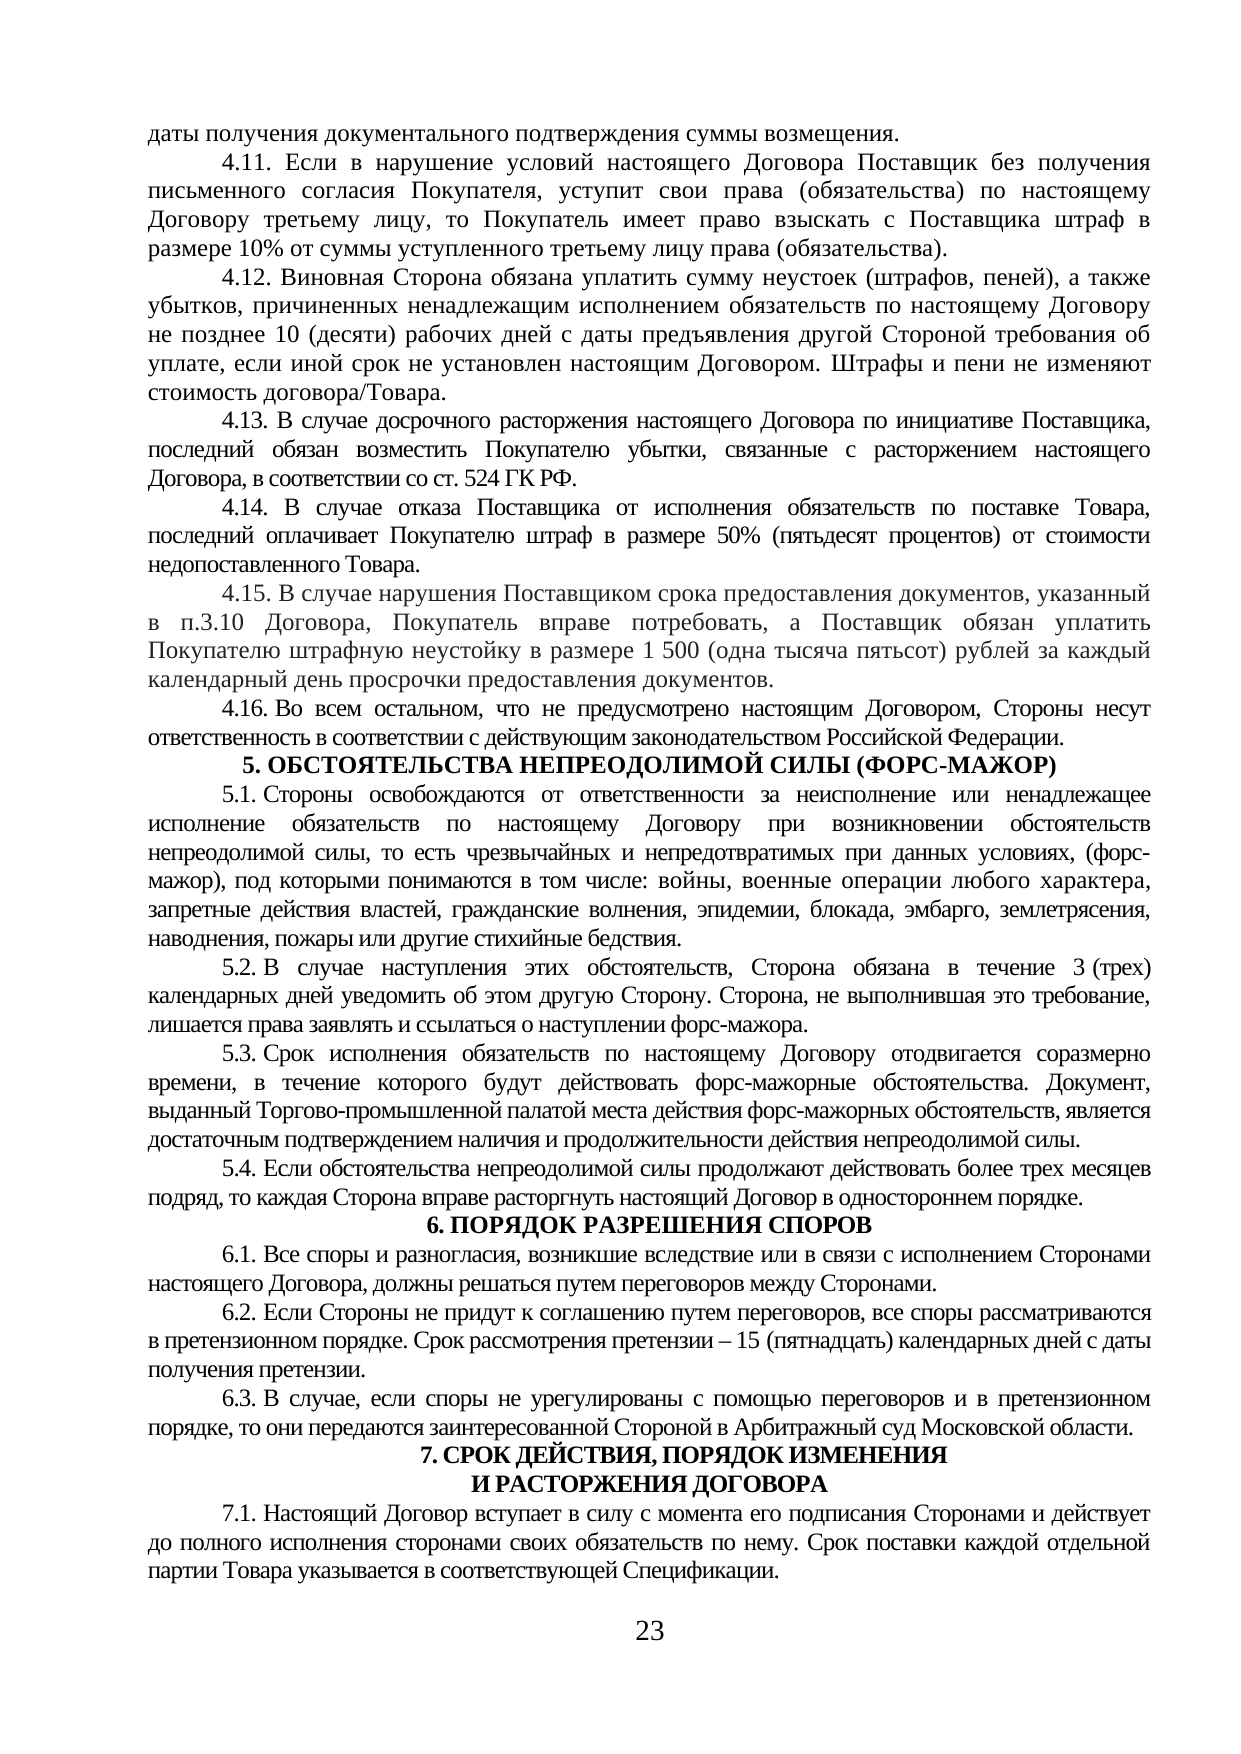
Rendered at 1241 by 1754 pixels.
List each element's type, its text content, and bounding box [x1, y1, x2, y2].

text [148, 118, 1152, 147]
text 5.3. Срок исполнения обязательств по настоящему Договору отодвигается соразмерно времени, в течение которого будут действовать форс-мажорные обстоятельства. Документ, выданный Торгово-промышленной палатой места действия форс-мажорных обстоятельств, является достаточным подтверждением наличия и продолжительности действия непреодолимой силы. [148, 1038, 1152, 1153]
text 4.12. Виновная Сторона обязана уплатить сумму неустоек (штрафов, пеней), а также убытков, причиненных ненадлежащим исполнением обязательств по настоящему Договору не позднее 10 (десяти) рабочих дней с даты предъявления другой Стороной требования об уплате, если иной срок не установлен настоящим Договором. Штрафы и пени не изменяют стоимость договора/Товара. [148, 262, 1152, 406]
text 6.3. В случае, если споры не урегулированы с помощью переговоров и в претензионном порядке, то они передаются заинтересованной Стороной в Арбитражный суд Московской области. [148, 1383, 1152, 1441]
text 7. СРОК ДЕЙСТВИЯ, ПОРЯДОК ИЗМЕНЕНИЯ И РАСТОРЖЕНИЯ ДОГОВОРА [148, 1441, 1152, 1498]
text 5. ОБСТОЯТЕЛЬСТВА НЕПРЕОДОЛИМОЙ СИЛЫ (ФОРС-МАЖОР) [148, 751, 1152, 779]
text 6.2. Если Стороны не придут к соглашению путем переговоров, все споры рассматриваются в претензионном порядке. Срок рассмотрения претензии – 15 (пятнадцать) календарных дней с даты получения претензии. [148, 1297, 1152, 1383]
text 4.13. В случае досрочного расторжения настоящего Договора по инициативе Поставщика, последний обязан возместить Покупателю убытки, связанные с расторжением настоящего Договора, в соответствии со ст. 524 ГК РФ. [148, 406, 1152, 492]
text 4.16. Во всем остальном, что не предусмотрено настоящим Договором, Стороны несут ответственность в соответствии с действующим законодательством Российской Федерации. [148, 693, 1152, 751]
text 5.4. Если обстоятельства непреодолимой силы продолжают действовать более трех месяцев подряд, то каждая Сторона вправе расторгнуть настоящий Договор в одностороннем порядке. [148, 1153, 1152, 1211]
text 4.11. Если в нарушение условий настоящего Договора Поставщик без получения письменного согласия Покупателя, уступит свои права (обязательства) по настоящему Договору третьему лицу, то Покупатель имеет право взыскать с Поставщика штраф в размере 10% от суммы уступленного третьему лицу права (обязательства). [148, 147, 1152, 262]
text 6.1. Все споры и разногласия, возникшие вследствие или в связи с исполнением Сторонами настоящего Договора, должны решаться путем переговоров между Сторонами. [148, 1239, 1152, 1297]
text 5.1. Стороны освобождаются от ответственности за неисполнение или ненадлежащее исполнение обязательств по настоящему Договору при возникновении обстоятельств непреодолимой силы, то есть чрезвычайных и непредотвратимых при данных условиях, (форс-мажор), под которыми понимаются в том числе: войны, военные операции любого характера, запретные действия властей, гражданские волнения, эпидемии, блокада, эмбарго, землетрясения, наводнения, пожары или другие стихийные бедствия. [148, 779, 1152, 952]
text 4.14. В случае отказа Поставщика от исполнения обязательств по поставке Товара, последний оплачивает Покупателю штраф в размере 50% (пятьдесят процентов) от стоимости недопоставленного Товара. [148, 492, 1152, 578]
text 5.2. В случае наступления этих обстоятельств, Сторона обязана в течение 3 (трех) календарных дней уведомить об этом другую Сторону. Сторона, не выполнившая это требование, лишается права заявлять и ссылаться о наступлении форс-мажора. [148, 952, 1152, 1038]
text 4.15. В случае нарушения Поставщиком срока предоставления документов, указанный в п.3.10 Договора, Покупатель вправе потребовать, а Поставщик обязан уплатить Покупателю штрафную неустойку в размере 1 500 (одна тысяча пятьсот) рублей за каждый календарный день просрочки предоставления документов. [148, 578, 1152, 693]
text 7.1. Настоящий Договор вступает в силу с момента его подписания Сторонами и действует до полного исполнения сторонами своих обязательств по нему. Срок поставки каждой отдельной партии Товара указывается в соответствующей Спецификации. [148, 1498, 1152, 1584]
text 6. ПОРЯДОК РАЗРЕШЕНИЯ СПОРОВ [148, 1211, 1152, 1239]
